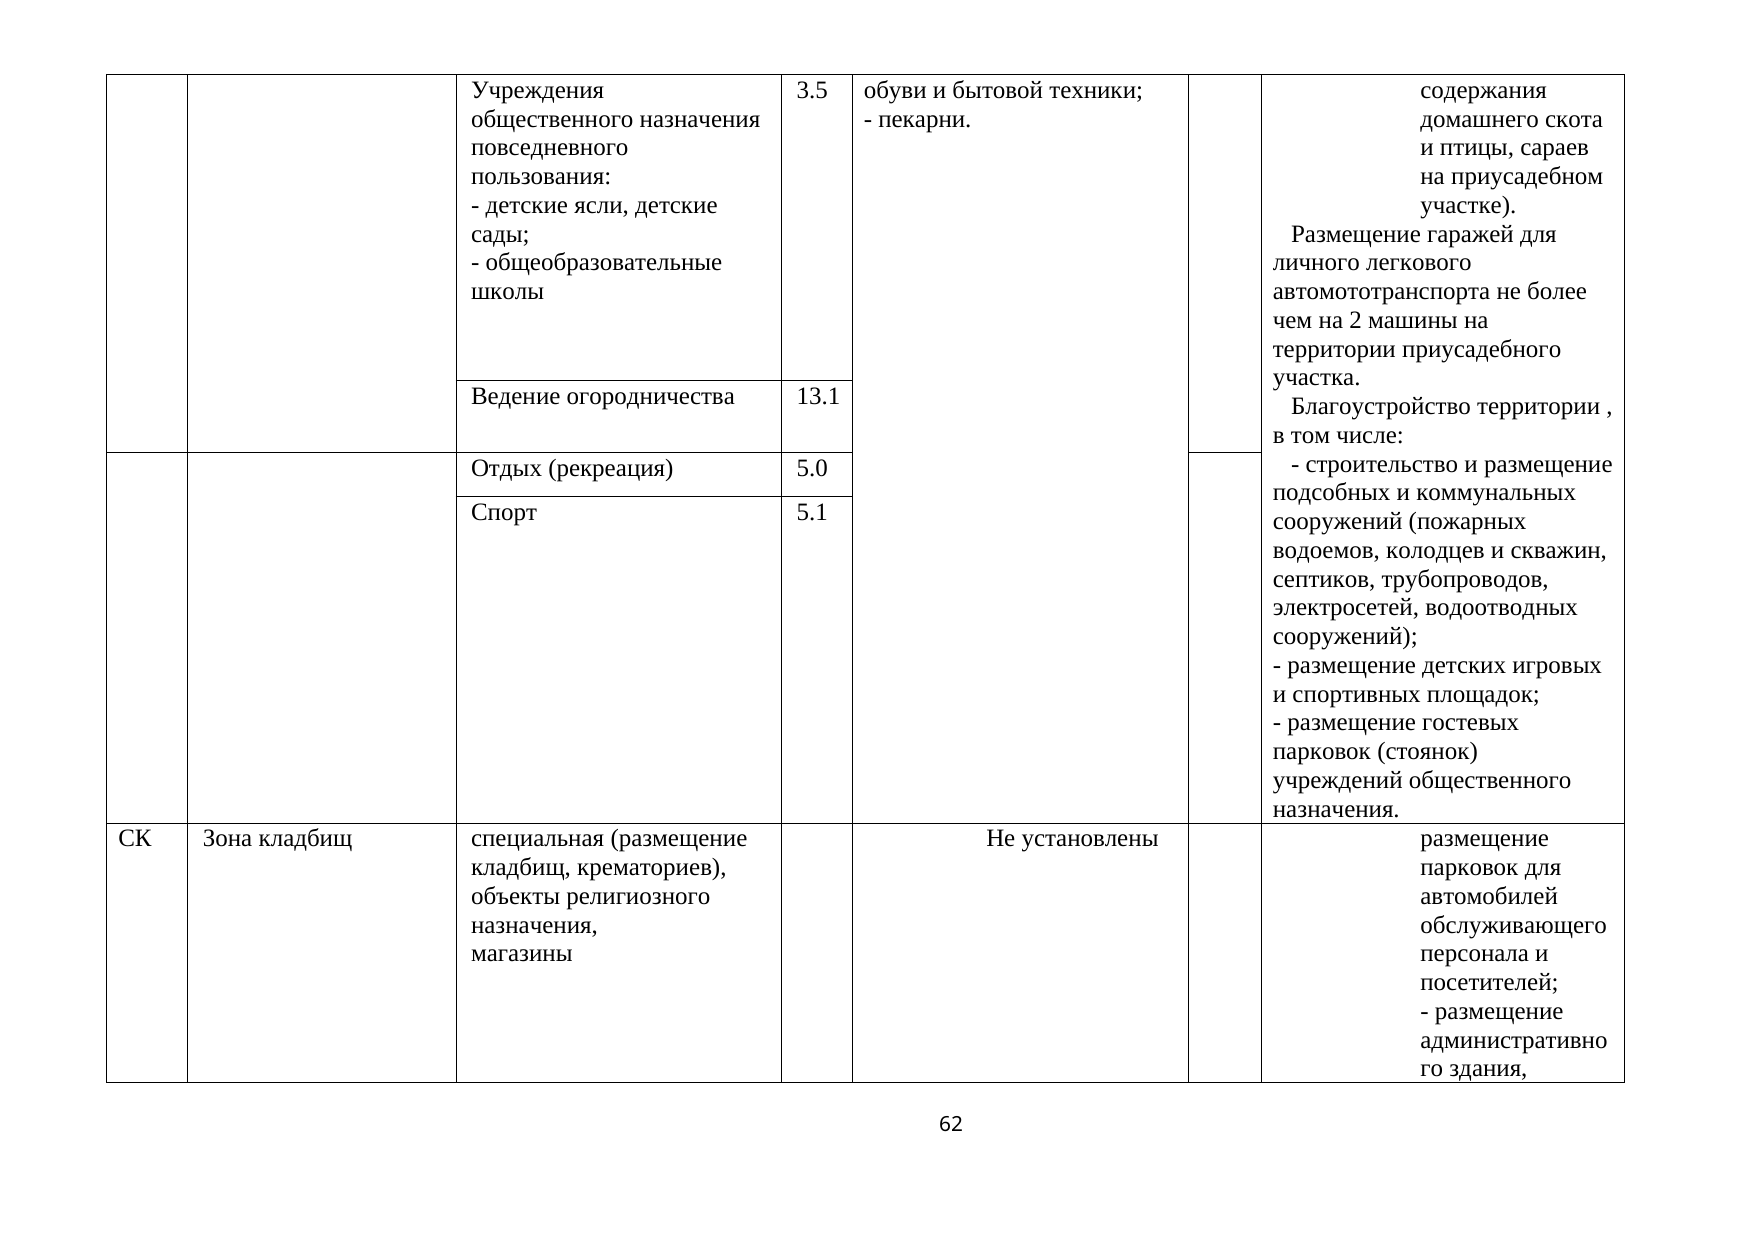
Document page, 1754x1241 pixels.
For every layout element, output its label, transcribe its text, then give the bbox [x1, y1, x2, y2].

table_cell [107, 453, 187, 822]
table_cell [457, 824, 781, 1082]
table_cell [1189, 824, 1261, 1082]
table_cell 3.5 [782, 75, 852, 380]
table_cell [188, 453, 456, 822]
table_cell [782, 824, 852, 1082]
table_cell Спорт [457, 497, 781, 822]
table_cell Зона кладбищ [188, 824, 456, 1082]
table_cell Не установлены [853, 824, 1188, 1082]
table_cell Ведение огородничества [457, 381, 781, 452]
table_cell Отдых (рекреация) [457, 453, 781, 496]
table_cell СК [107, 824, 187, 1082]
table_cell 5.1 [782, 497, 852, 822]
table_cell 5.0 [782, 453, 852, 496]
table_cell [1189, 453, 1261, 822]
table_cell Учреждения общественного назначения повседневного пользования: - детские ясли, детские сады; - общеобразовательные школы [457, 75, 781, 380]
table_cell 13.1 [782, 381, 852, 452]
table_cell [1262, 824, 1624, 1082]
